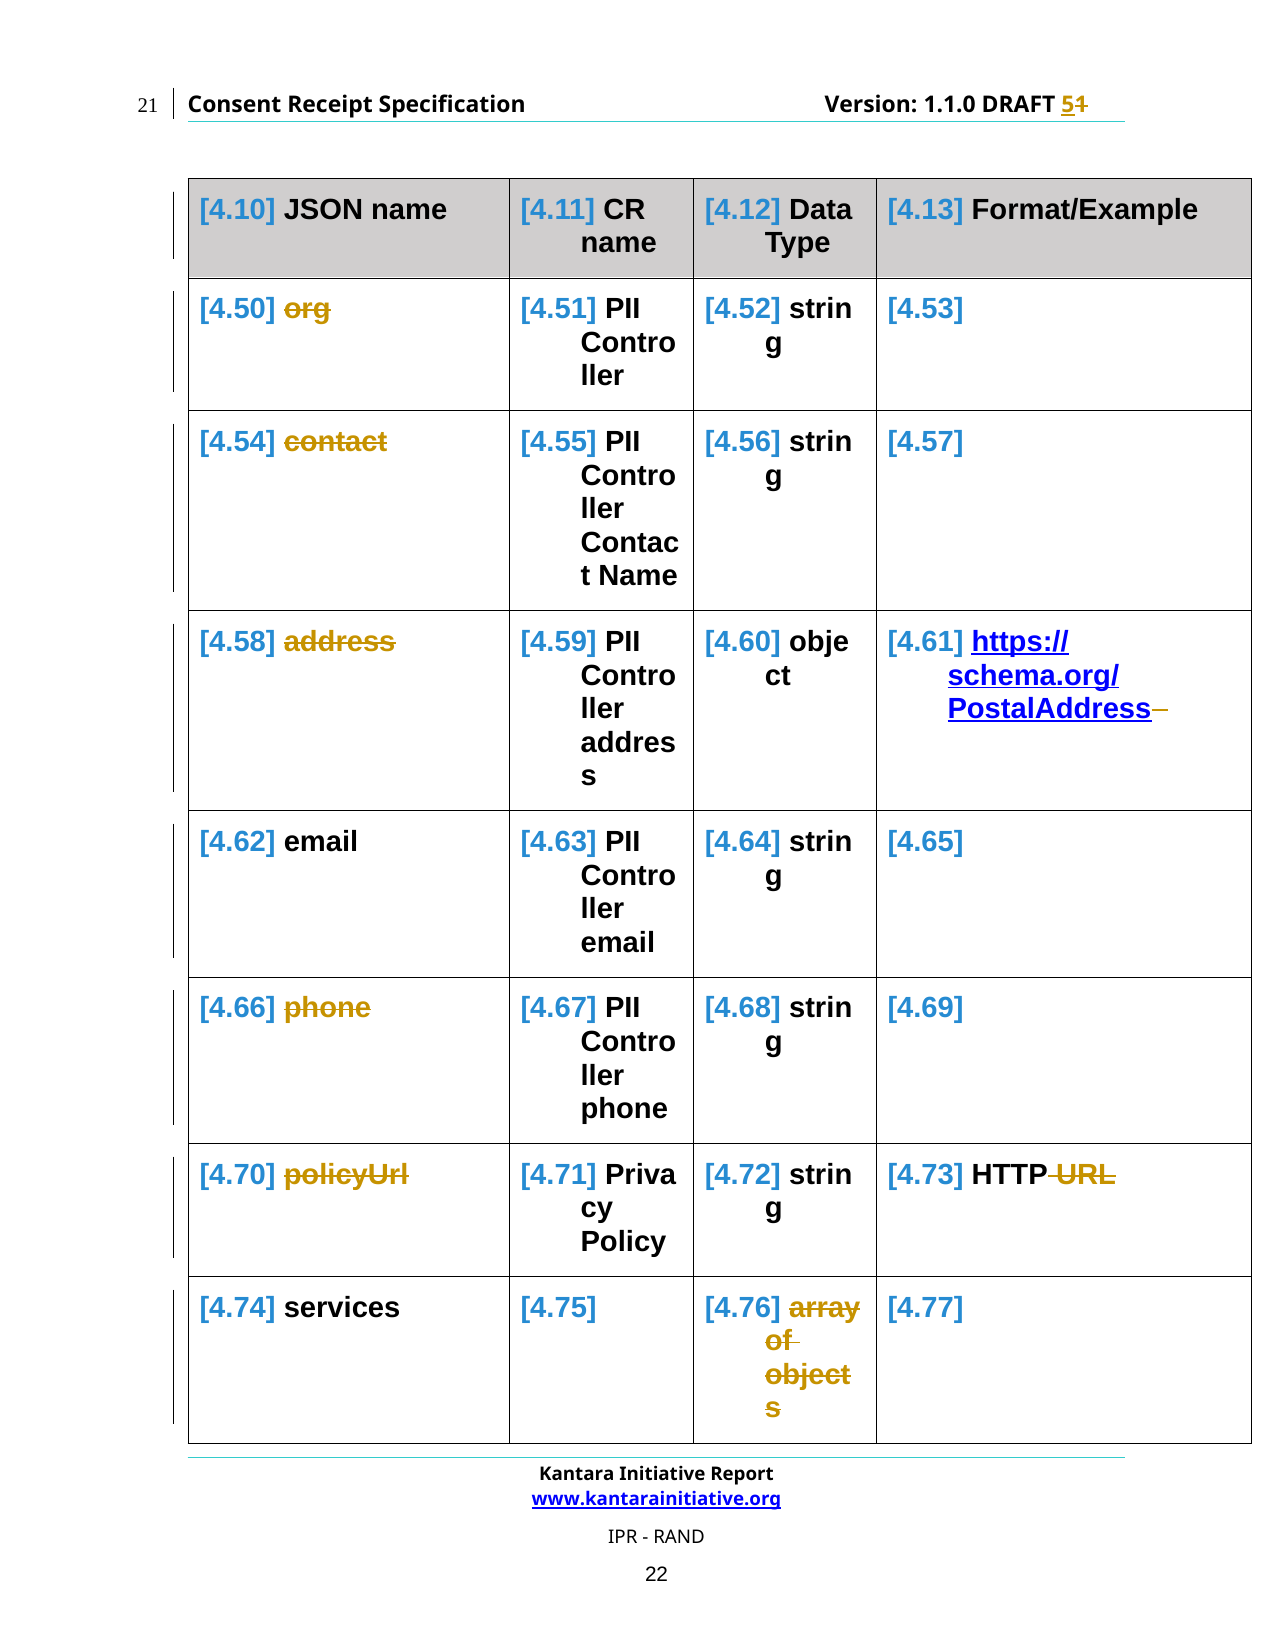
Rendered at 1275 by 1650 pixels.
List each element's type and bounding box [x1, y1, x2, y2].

table_cell [510, 611, 693, 810]
table_cell [189, 1277, 509, 1443]
table_cell [694, 1277, 876, 1443]
table_cell [694, 611, 876, 810]
table_header [877, 179, 1251, 277]
table_cell [189, 978, 509, 1143]
table_cell [877, 1277, 1251, 1443]
table_cell [694, 279, 876, 410]
table_cell [510, 978, 693, 1143]
table_cell [189, 1144, 509, 1276]
table_header [510, 179, 693, 277]
table_cell [694, 411, 876, 610]
table_cell [694, 1144, 876, 1276]
table_cell [877, 978, 1251, 1143]
table_cell [510, 279, 693, 410]
table_header [189, 179, 509, 277]
table_header [694, 179, 876, 277]
table_cell [877, 1144, 1251, 1276]
table_cell [189, 411, 509, 610]
table_cell [510, 811, 693, 977]
table_cell [189, 811, 509, 977]
table_cell [877, 411, 1251, 610]
table_cell [877, 811, 1251, 977]
table_cell [510, 1144, 693, 1276]
table_cell [189, 611, 509, 810]
table_cell [510, 1277, 693, 1443]
table_cell [877, 279, 1251, 410]
table_cell [510, 411, 693, 610]
table_cell [877, 611, 1251, 810]
table_cell [189, 279, 509, 410]
table_cell [694, 978, 876, 1143]
table_cell [694, 811, 876, 977]
